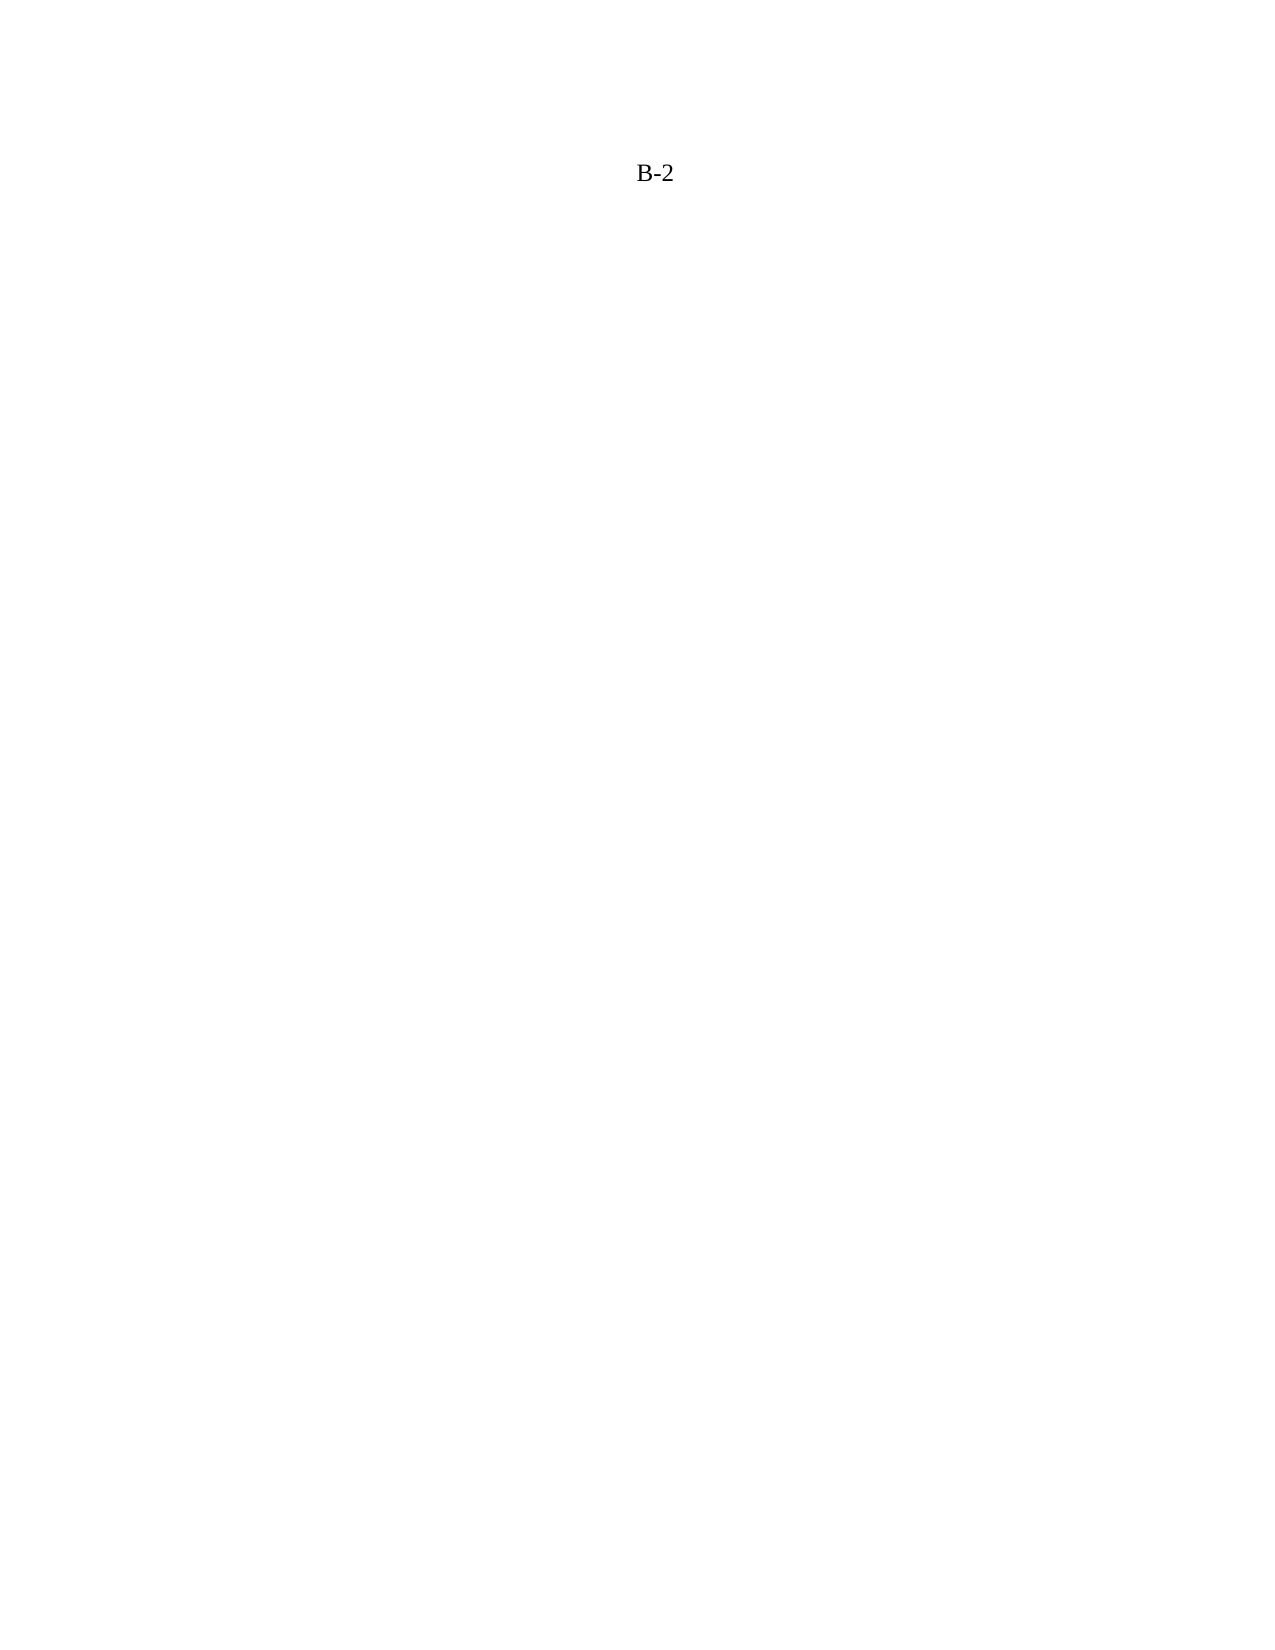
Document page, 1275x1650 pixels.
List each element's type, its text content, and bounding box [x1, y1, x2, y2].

text B-2 [277, 158, 1033, 187]
